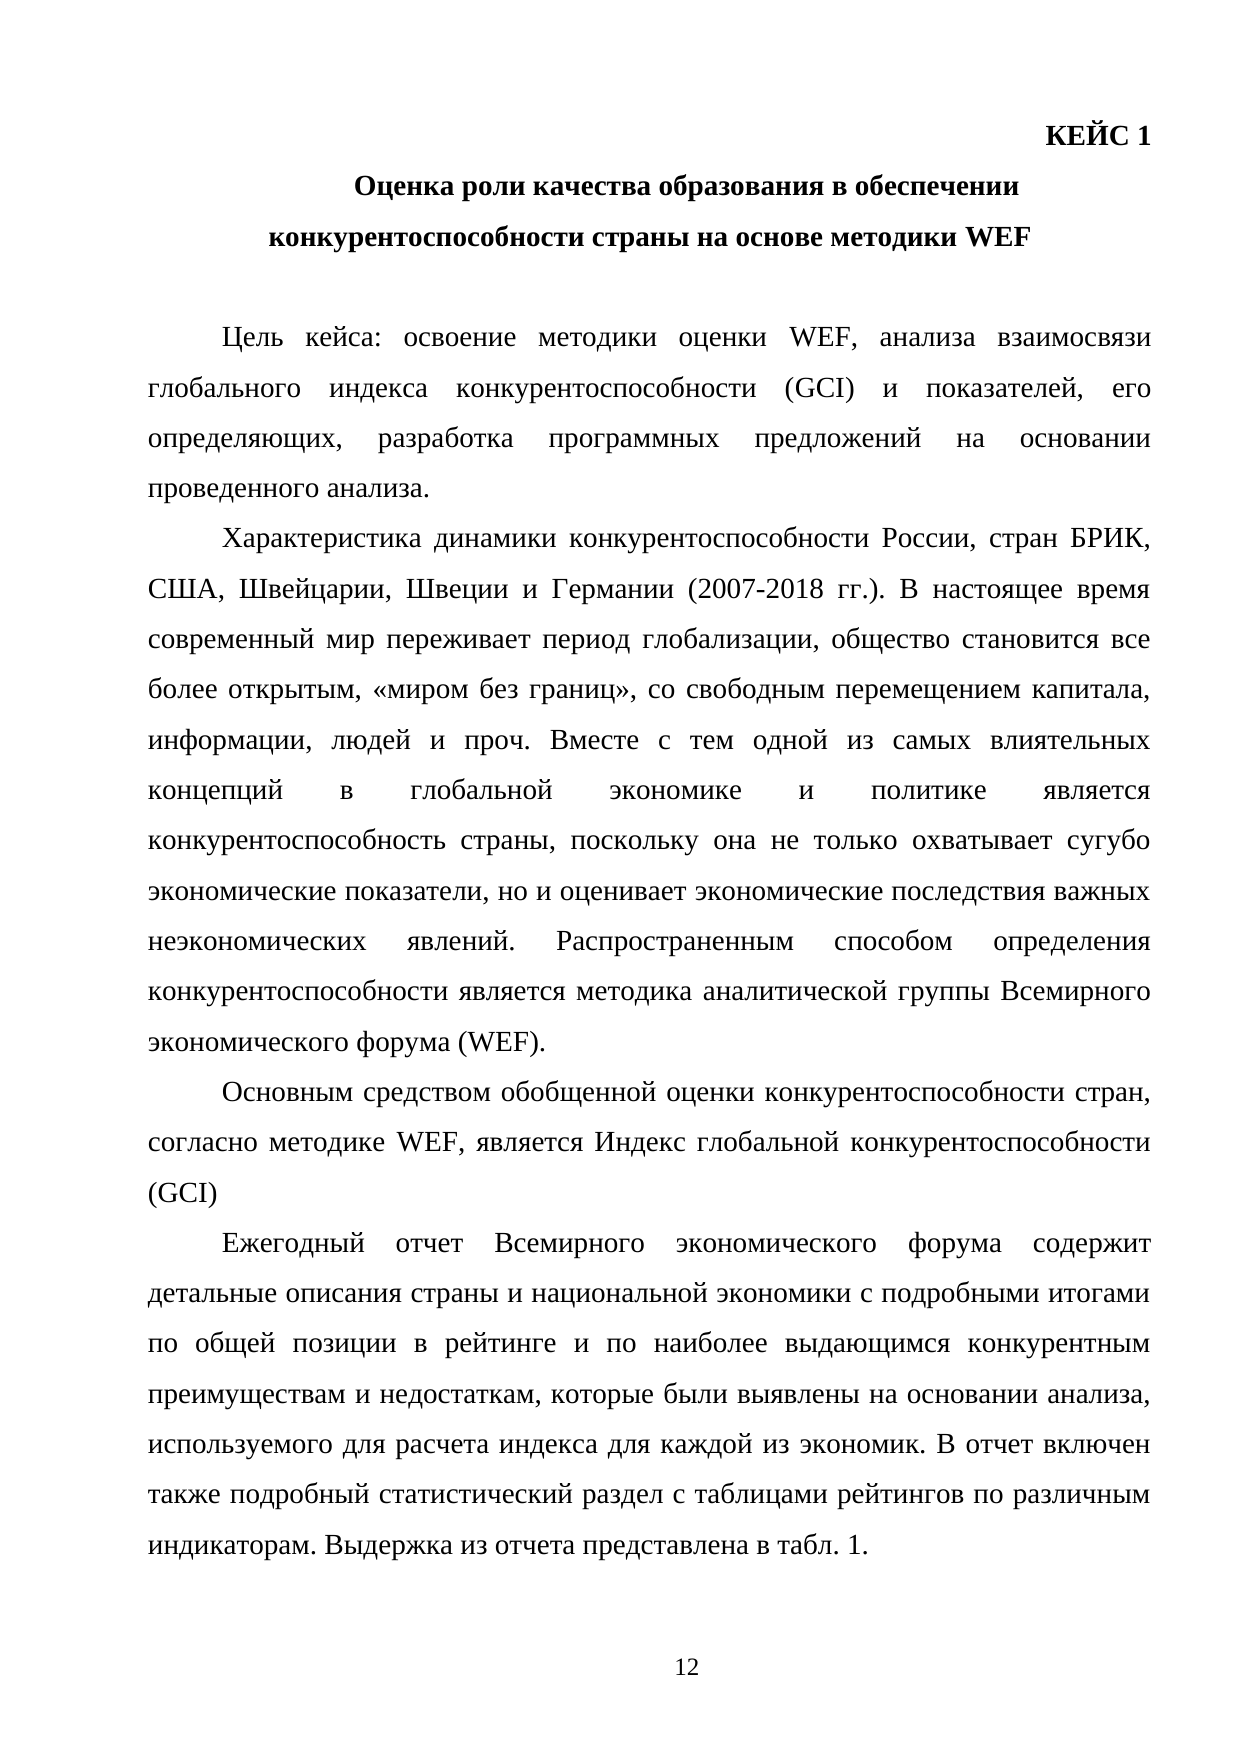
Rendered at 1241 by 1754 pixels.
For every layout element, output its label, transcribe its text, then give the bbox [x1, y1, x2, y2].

text Цель кейса: освоение методики оценки WEF, анализа взаимосвязи глобального индекса конкурентоспособности (GCI) и показателей, его определяющих, разработка программных предложений на основании проведенного анализа. [148, 319, 1152, 504]
text Характеристика динамики конкурентоспособности России, стран БРИК, США, Швейцарии, Швеции и Германии (2007-2018 гг.). В настоящее время современный мир переживает период глобализации, общество становится все более открытым, «миром без границ», со свободным перемещением капитала, информации, людей и проч. Вместе с тем одной из самых влиятельных концепций в глобальной экономике и политике является конкурентоспособность страны, поскольку она не только охватывает сугубо экономические показатели, но и оценивает экономические последствия важных неэкономических явлений. Распространенным способом определения конкурентоспособности является методика аналитической группы Всемирного экономического форума (WEF). [148, 521, 1152, 1057]
text Ежегодный отчет Всемирного экономического форума содержит детальные описания страны и национальной экономики с подробными итогами по общей позиции в рейтинге и по наиболее выдающимся конкурентным преимуществам и недостаткам, которые были выявлены на основании анализа, используемого для расчета индекса для каждой из экономик. В отчет включен также подробный статистический раздел с таблицами рейтингов по различным индикаторам. Выдержка из отчета представлена в табл. 1. [148, 1225, 1152, 1560]
text Основным средством обобщенной оценки конкурентоспособности стран, согласно методике WEF, является Индекс глобальной конкурентоспособности (GCI) [148, 1074, 1152, 1208]
text Оценка роли качества образования в обеспечении конкурентоспособности страны на основе методики WEF [148, 168, 1152, 252]
text КЕЙС 1 [148, 118, 1152, 152]
